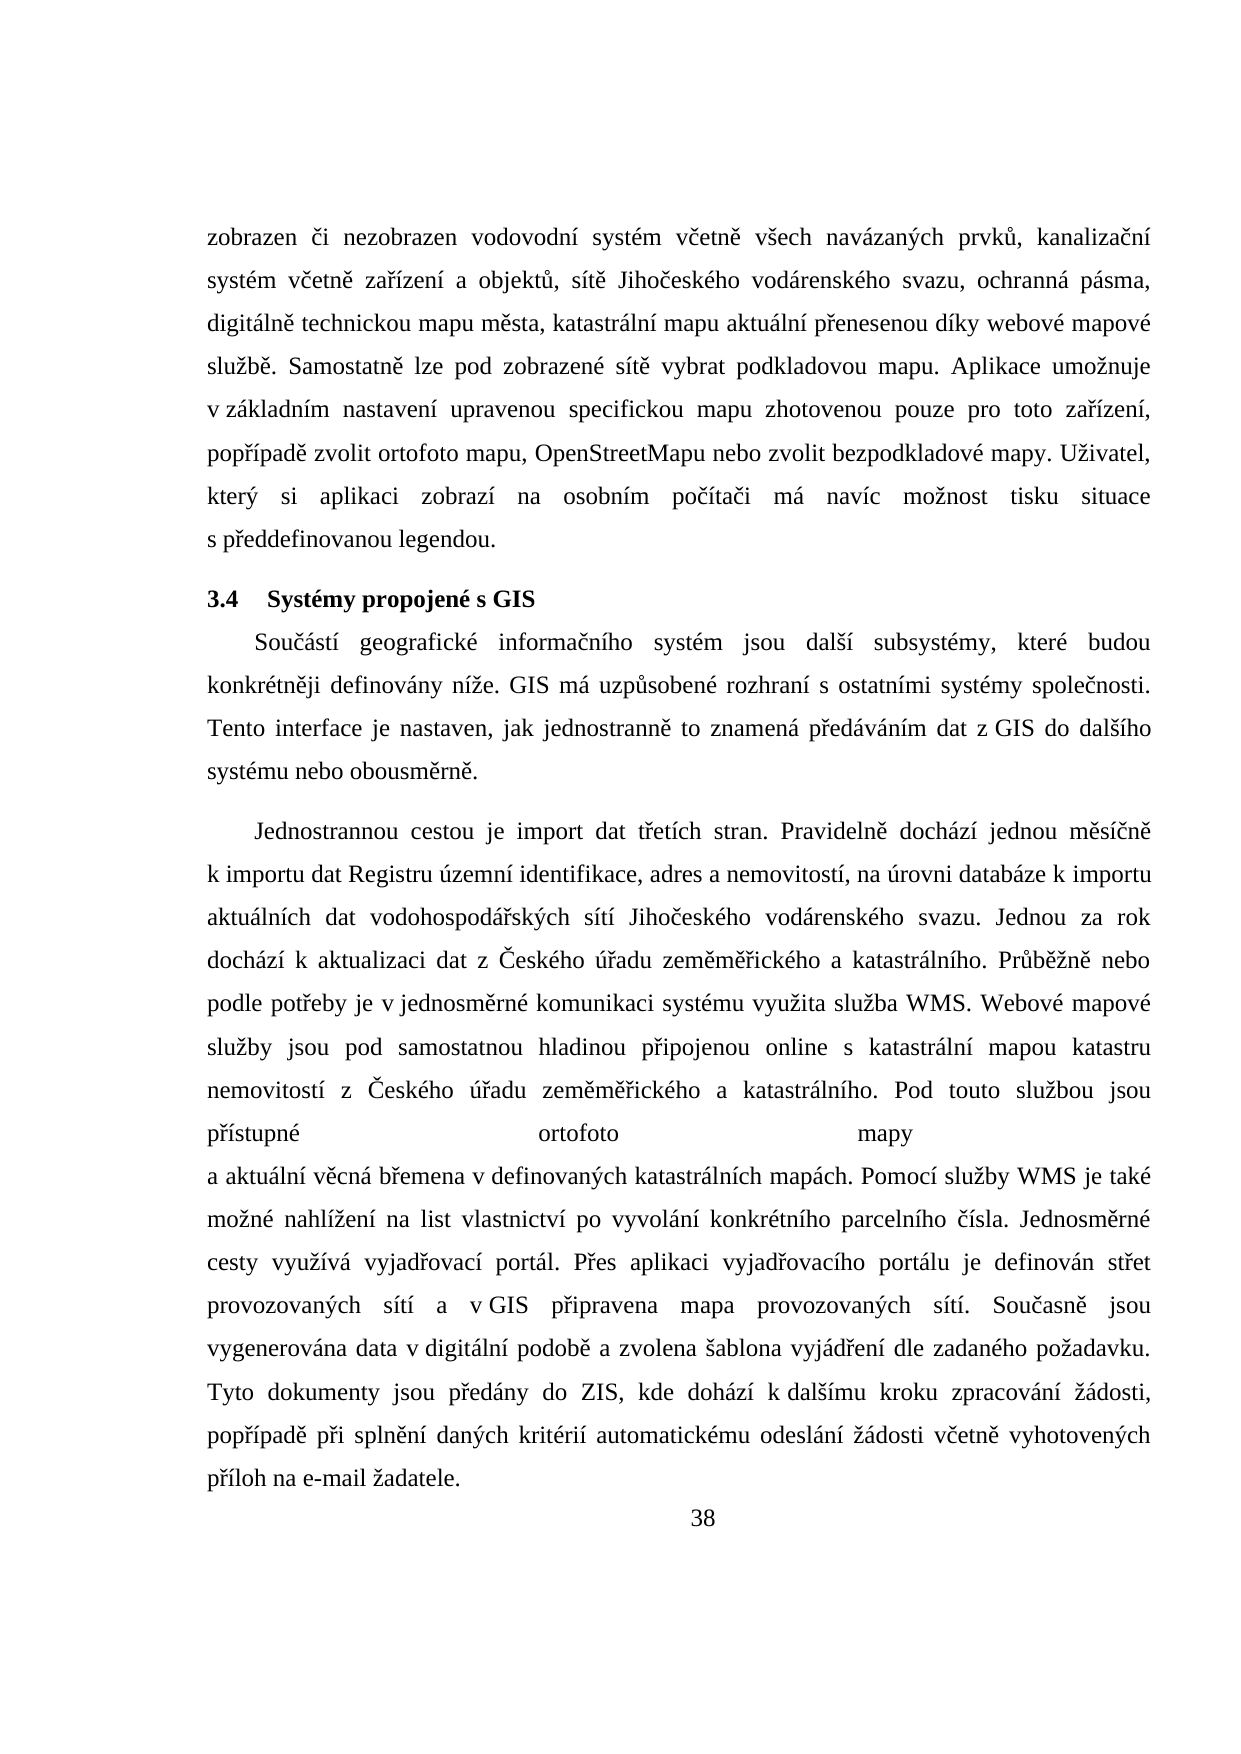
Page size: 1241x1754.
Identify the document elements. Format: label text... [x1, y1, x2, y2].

subtitle Systémy propojené s GIS [207, 584, 1152, 612]
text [207, 222, 1152, 553]
text Součástí geografické informačního systém jsou další subsystémy, které budou konkrétněji definovány níže. GIS má uzpůsobené rozhraní s ostatními systémy společnosti. Tento interface je nastaven, jak jednostranně to znamená předáváním dat z GIS do dalšího systému nebo obousměrně. [207, 627, 1152, 785]
text Jednostrannou cestou je import dat třetích stran. Pravidelně dochází jednou měsíčně k importu dat Registru územní identifikace, adres a nemovitostí, na úrovni databáze k importu aktuálních dat vodohospodářských sítí Jihočeského vodárenského svazu. Jednou za rok dochází k aktualizaci dat z Českého úřadu zeměměřického a katastrálního. Průběžně nebo podle potřeby je v jednosměrné komunikaci systému využita služba WMS. Webové mapové služby jsou pod samostatnou hladinou připojenou online s katastrální mapou katastru nemovitostí z Českého úřadu zeměměřického a katastrálního. Pod touto službou jsou přístupné ortofoto mapy a aktuální věcná břemena v definovaných katastrálních mapách. Pomocí služby WMS je také možné nahlížení na list vlastnictví po vyvolání konkrétního parcelního čísla. Jednosměrné cesty využívá vyjadřovací portál. Přes aplikaci vyjadřovacího portálu je definován střet provozovaných sítí a v GIS připravena mapa provozovaných sítí. Současně jsou vygenerována data v digitální podobě a zvolena šablona vyjádření dle zadaného požadavku. Tyto dokumenty jsou předány do ZIS, kde dohází k dalšímu kroku zpracování žádosti, popřípadě při splnění daných kritérií automatickému odeslání žádosti včetně vyhotovených příloh na e-mail žadatele. [207, 816, 1152, 1492]
